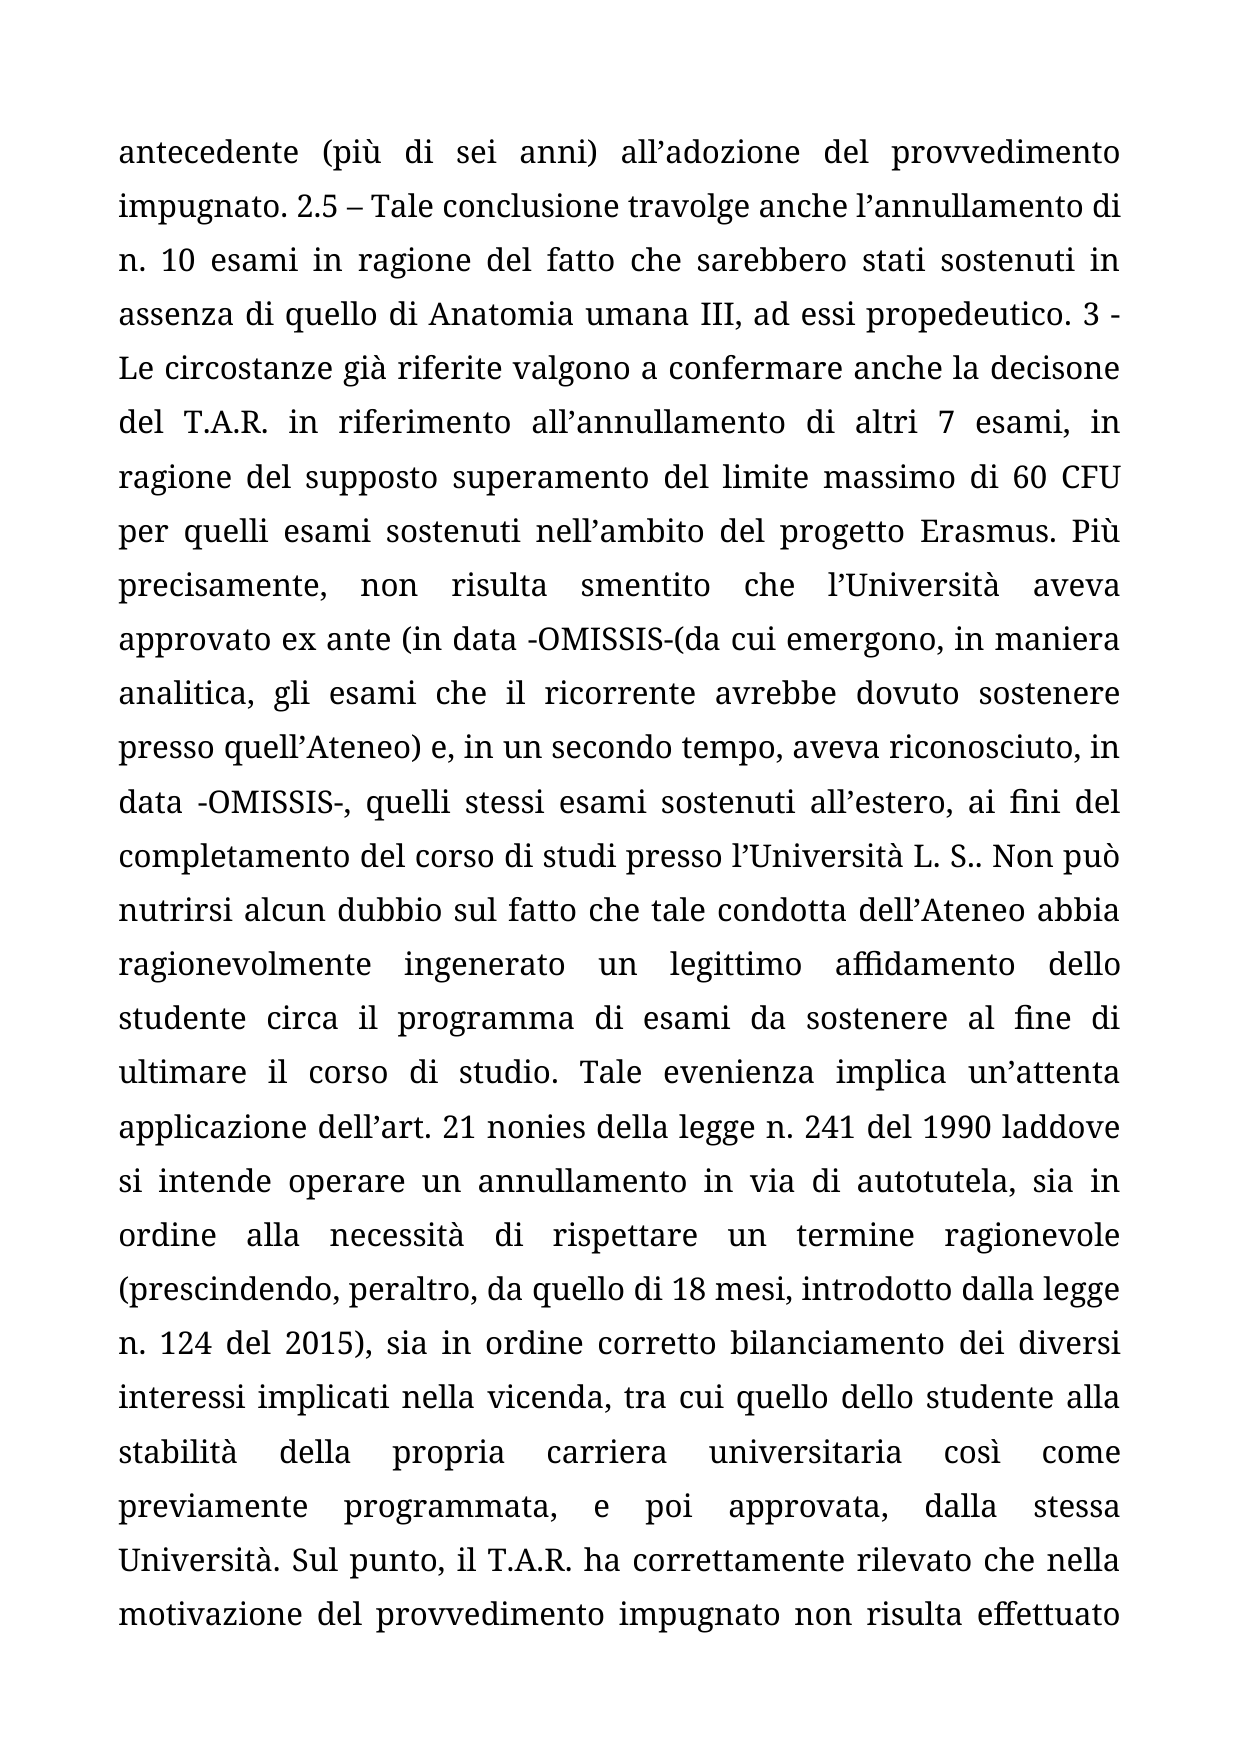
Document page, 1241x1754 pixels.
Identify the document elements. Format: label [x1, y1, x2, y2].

text [118, 118, 1122, 1635]
